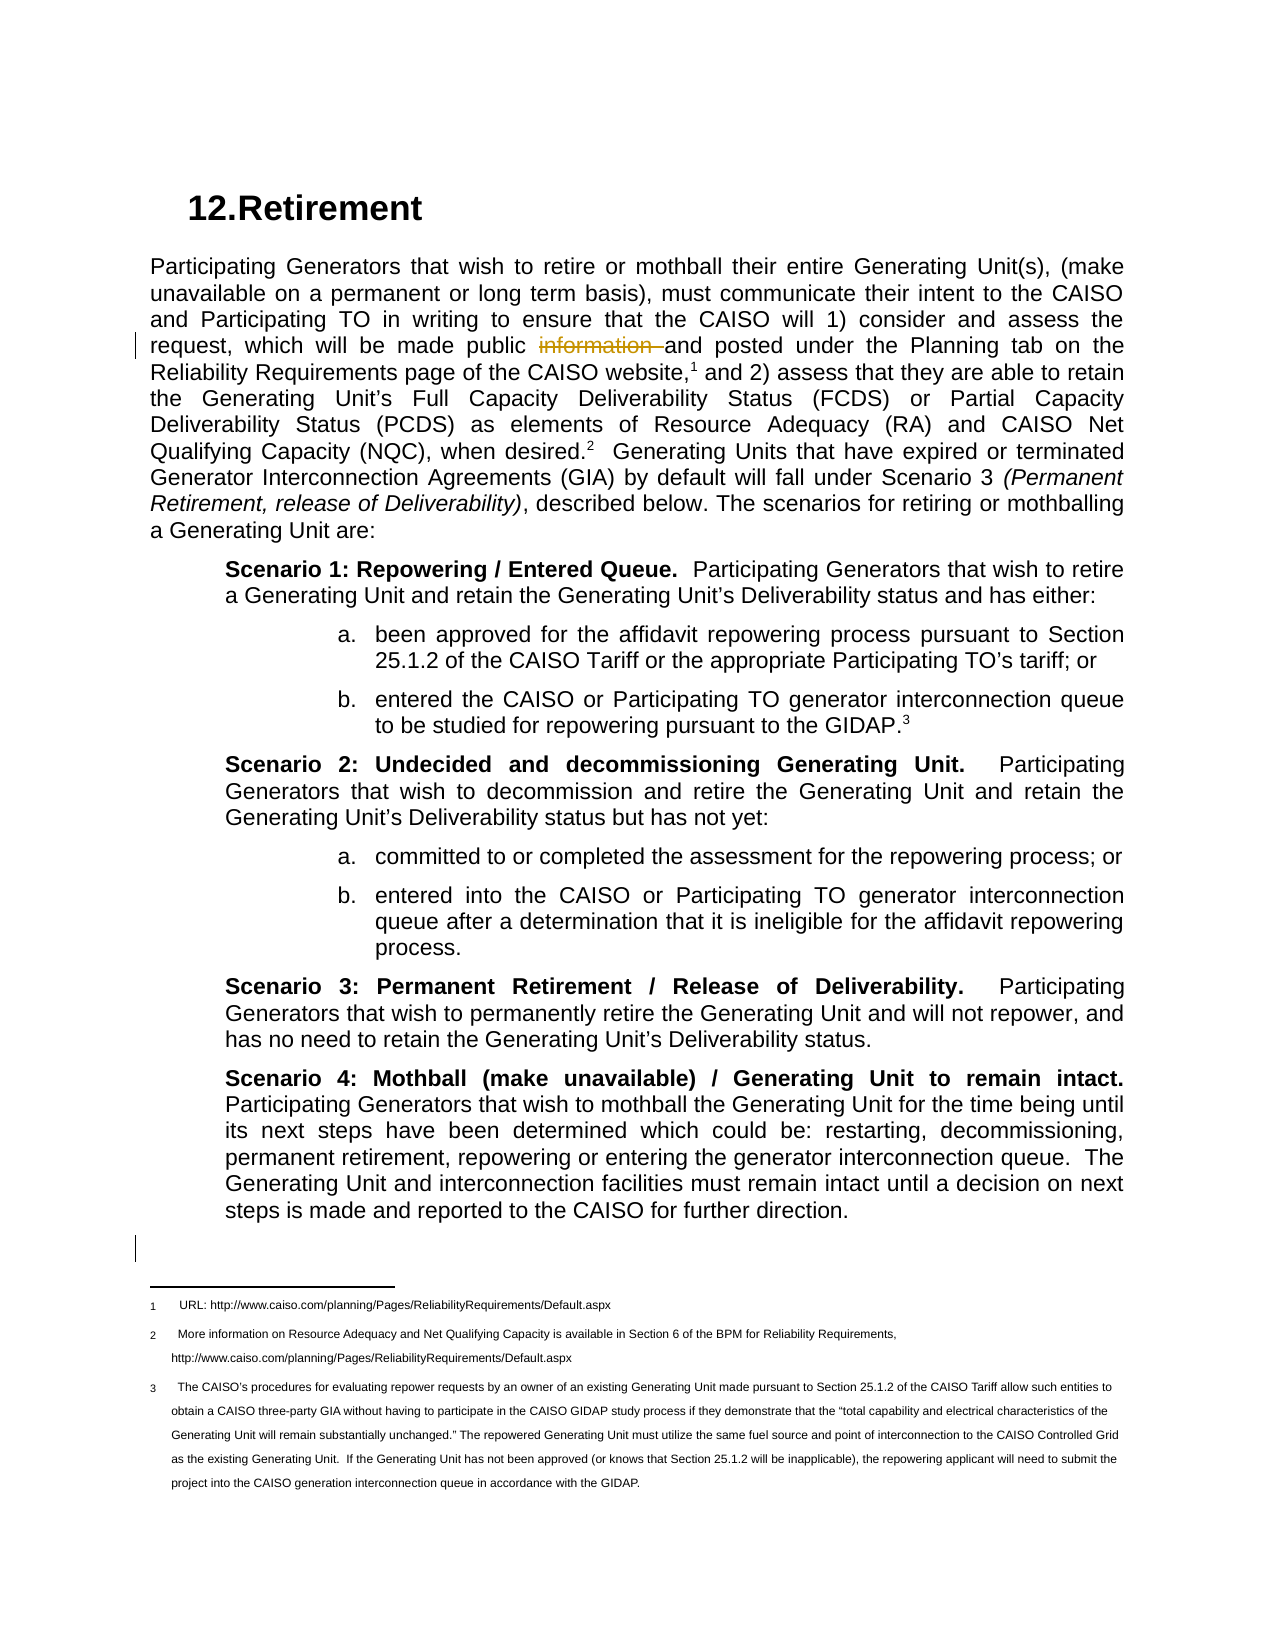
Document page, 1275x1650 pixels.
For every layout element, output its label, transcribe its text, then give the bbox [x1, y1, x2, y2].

list entered into the CAISO or Participating TO generator interconnection queue after a determination that it is ineligible for the affidavit repowering process. [337, 882, 1125, 961]
list Scenario 1: Repowering / Entered Queue. Participating Generators that wish to retire a Generating Unit and retain the Generating Unit’s Deliverability status and has either: [225, 556, 1125, 608]
text Scenario 3: Permanent Retirement / Release of Deliverability. Participating Generators that wish to permanently retire the Generating Unit and will not repower, and has no need to retain the Generating Unit’s Deliverability status. [225, 973, 1125, 1052]
list been approved for the affidavit repowering process pursuant to Section 25.1.2 of the CAISO Tariff or the appropriate Participating TO’s tariff; or [337, 621, 1125, 673]
subtitle Retirement [187, 187, 1125, 228]
text Participating Generators that wish to retire or mothball their entire Generating Unit(s), (make unavailable on a permanent or long term basis), must communicate their intent to the CAISO and Participating TO in writing to ensure that the CAISO will 1) consider and assess the request, which will be made public and posted under the Planning tab on the Reliability Requirements page of the CAISO website, and 2) assess that they are able to retain the Generating Unit’s Full Capacity Deliverability Status (FCDS) or Partial Capacity Deliverability Status (PCDS) as elements of Resource Adequacy (RA) and CAISO Net Qualifying Capacity (NQC), when desired. Generating Units that have expired or terminated Generator Interconnection Agreements (GIA) by default will fall under Scenario 3 (Permanent Retirement, release of Deliverability), described below. The scenarios for retiring or mothballing a Generating Unit are: [150, 253, 1125, 543]
text Scenario 4: Mothball (make unavailable) / Generating Unit to remain intact. Participating Generators that wish to mothball the Generating Unit for the time being until its next steps have been determined which could be: restarting, decommissioning, permanent retirement, repowering or entering the generator interconnection queue. The Generating Unit and interconnection facilities must remain intact until a decision on next steps is made and reported to the CAISO for further direction. [225, 1065, 1125, 1223]
text Scenario 2: Undecided and decommissioning Generating Unit. Participating Generators that wish to decommission and retire the Generating Unit and retain the Generating Unit’s Deliverability status but has not yet: [225, 751, 1125, 830]
list entered the CAISO or Participating TO generator interconnection queue to be studied for repowering pursuant to the GIDAP. [337, 686, 1125, 739]
list committed to or completed the assessment for the repowering process; or [337, 843, 1125, 869]
